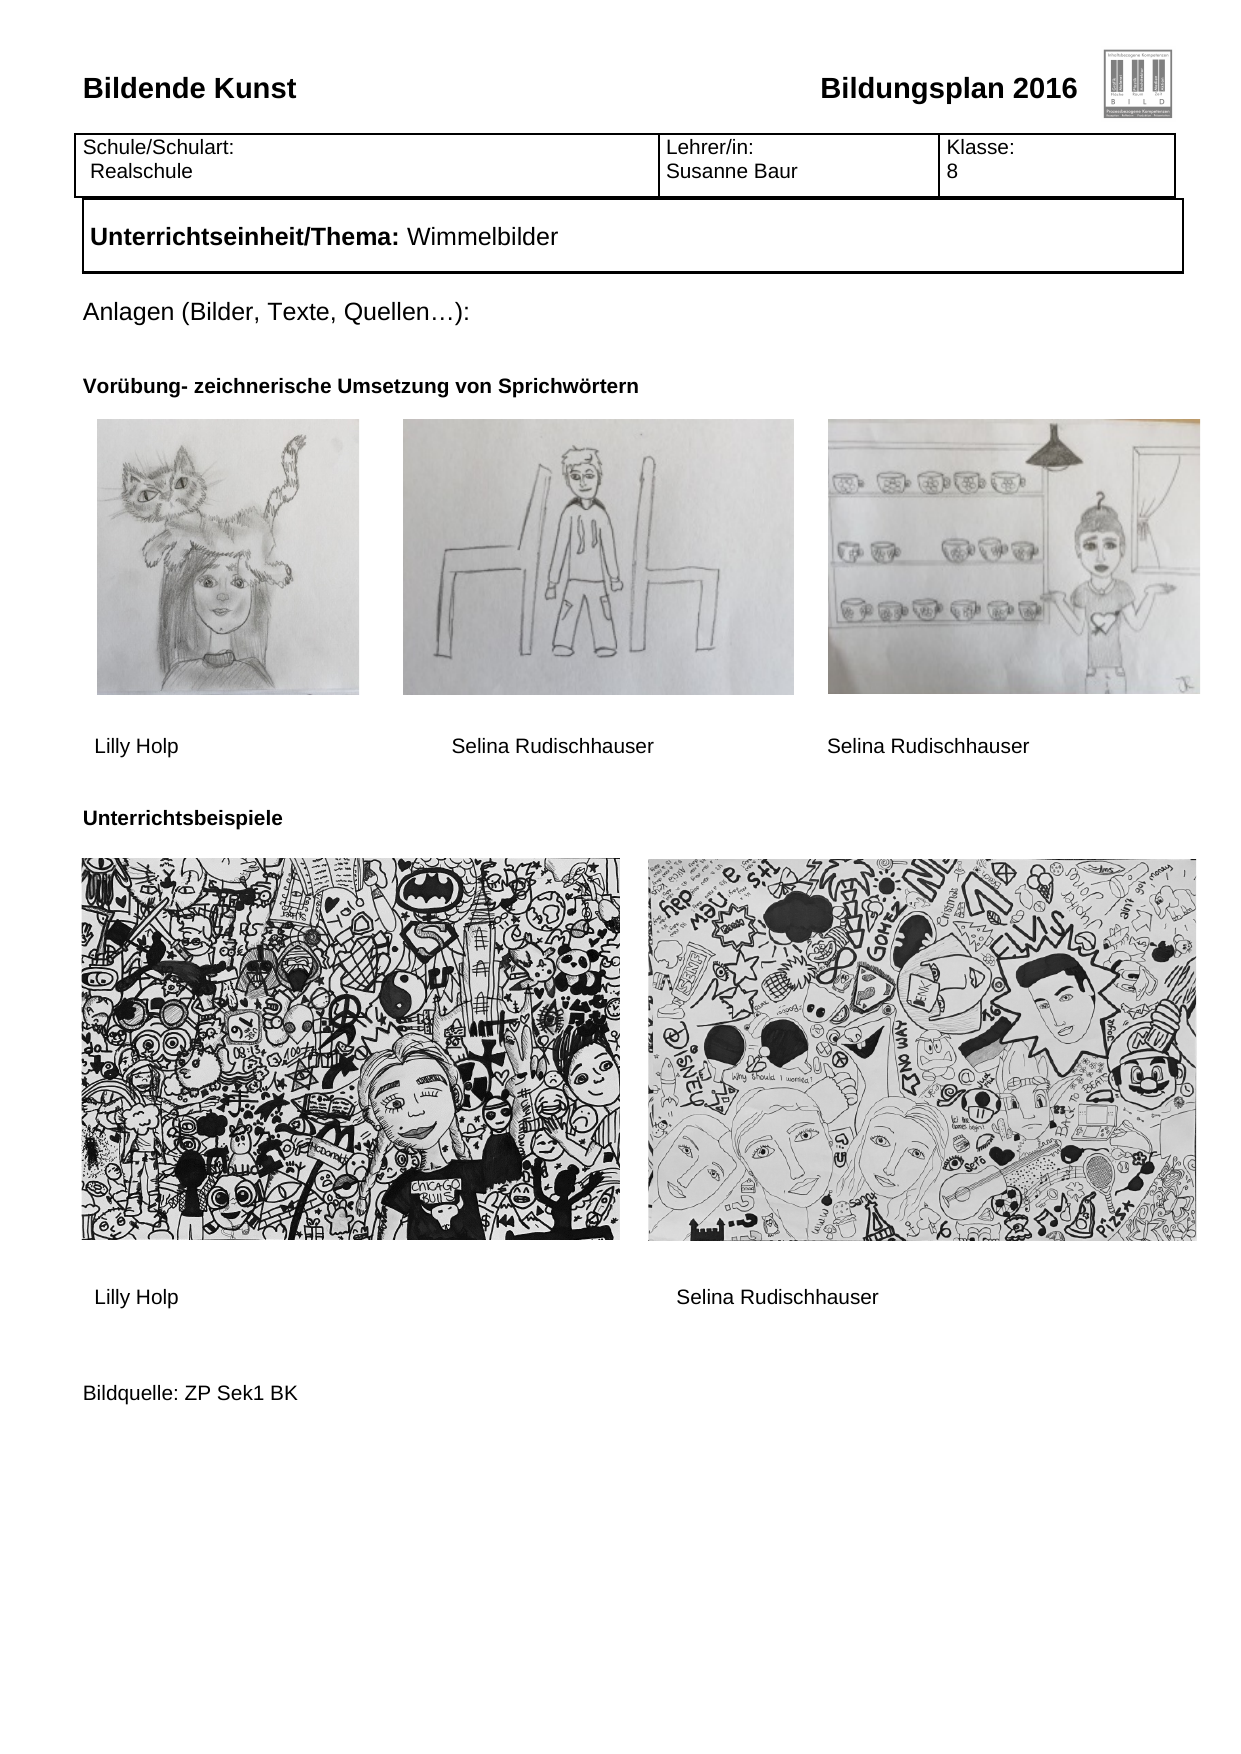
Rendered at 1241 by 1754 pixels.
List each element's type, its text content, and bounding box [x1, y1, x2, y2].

picture [97, 419, 360, 695]
picture [825, 419, 1200, 500]
text Anlagen (Bilder, Texte, Quellen…): [83, 297, 1165, 326]
picture [81, 858, 620, 1240]
text Lilly Holp Selina Rudischhauser Selina Rudischhauser [83, 733, 1165, 757]
table_header Schule/Schulart: Realschule [76, 135, 658, 196]
text Vorübung- zeichnerische Umsetzung von Sprichwörtern [83, 374, 1165, 398]
table_header Klasse: 8 [940, 135, 1174, 196]
text Unterrichtsbeispiele [83, 805, 1165, 829]
table_header Unterrichtseinheit/Thema: Wimmelbilder [84, 200, 1182, 271]
picture [1100, 46, 1176, 122]
text Bildquelle: ZP Sek1 BK [83, 1380, 1165, 1404]
picture [648, 859, 1197, 1241]
picture [403, 419, 794, 695]
text Lilly Holp Selina Rudischhauser [83, 1284, 1165, 1308]
table_header Lehrer/in: Susanne Baur [660, 135, 938, 196]
